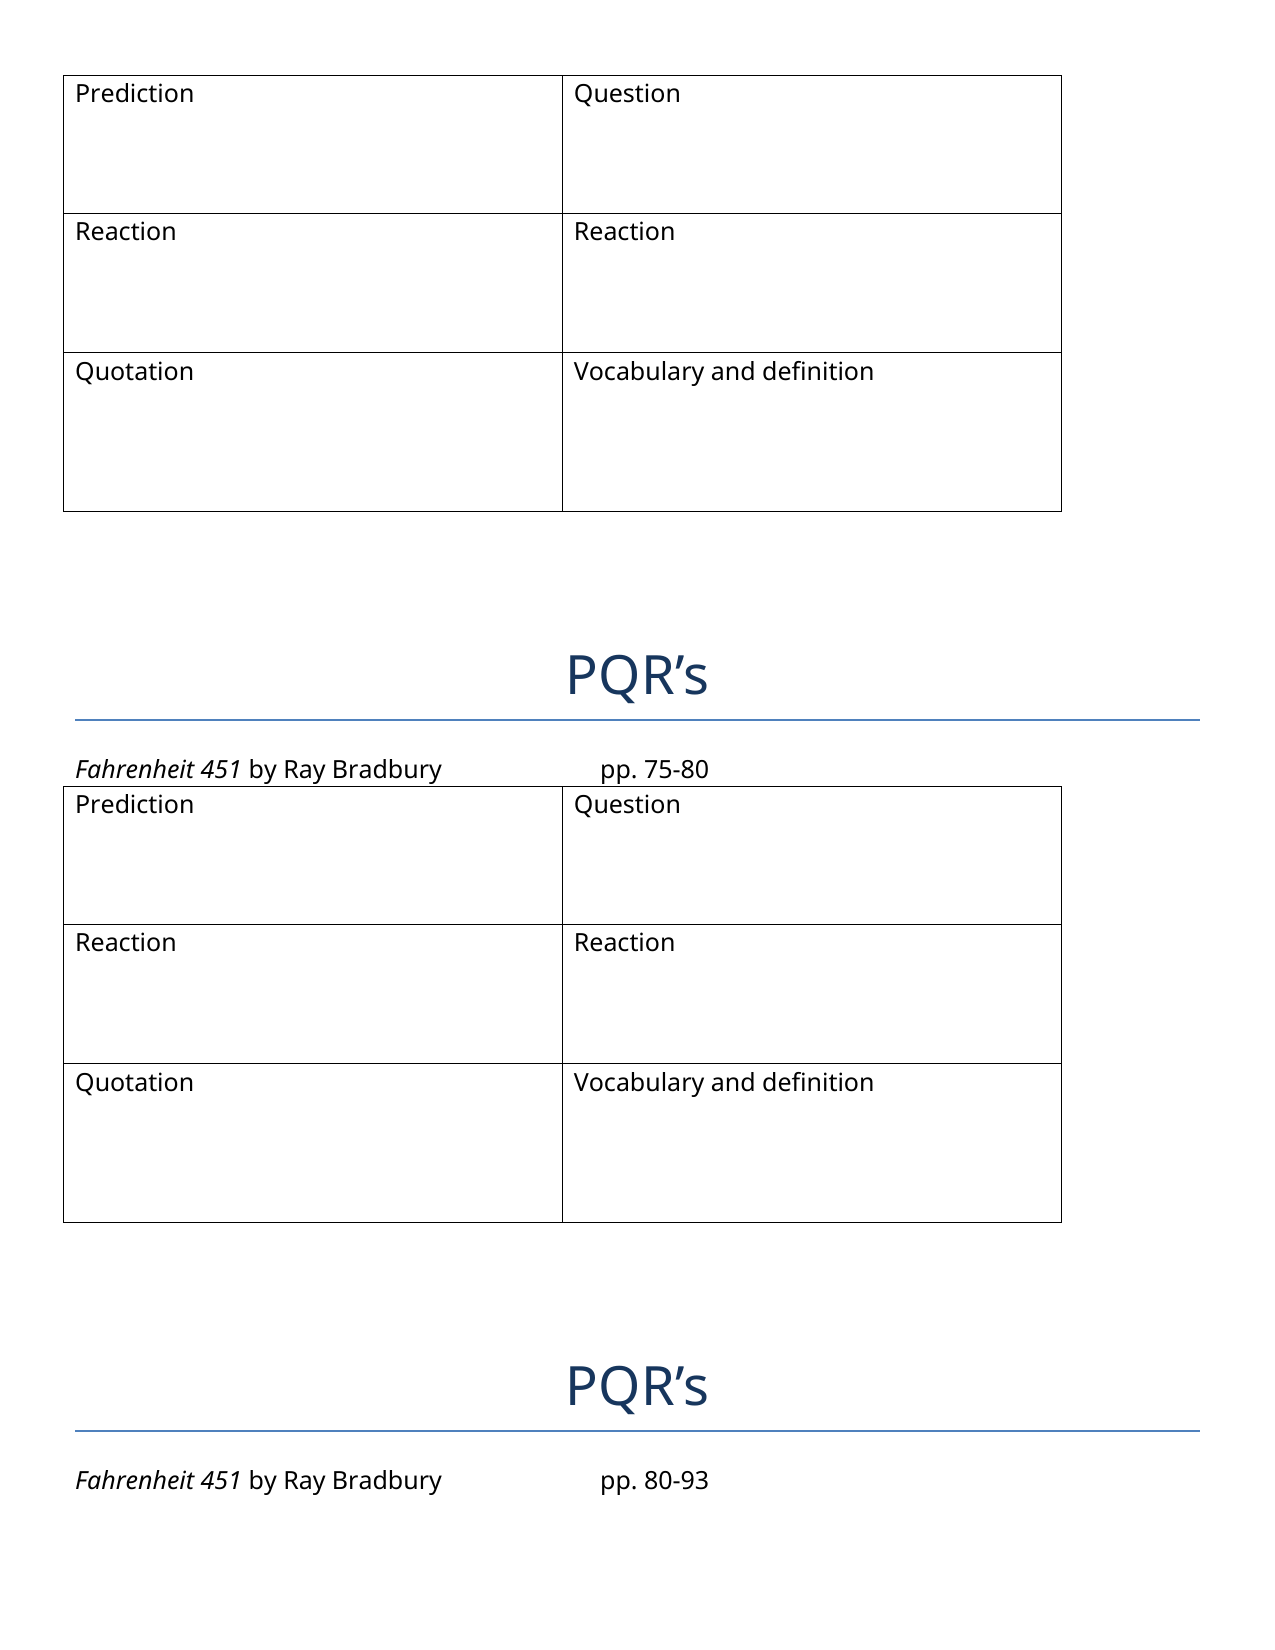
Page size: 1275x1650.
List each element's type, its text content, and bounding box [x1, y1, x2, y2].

title PQR’s [75, 1348, 1200, 1430]
title PQR’s [75, 637, 1200, 719]
table_header Prediction [64, 787, 562, 924]
table_cell Vocabulary and definition [563, 1064, 1061, 1222]
table_cell Reaction [64, 214, 562, 352]
table_cell Vocabulary and definition [563, 353, 1061, 511]
table_cell Quotation [64, 1064, 562, 1222]
table_header Prediction [64, 76, 562, 213]
table_cell Reaction [563, 214, 1061, 352]
text Fahrenheit 451 by Ray Bradbury pp. 80-93 [75, 1463, 1200, 1497]
table_cell Reaction [563, 925, 1061, 1063]
text Fahrenheit 451 by Ray Bradbury pp. 75-80 [75, 752, 1200, 786]
table_cell Quotation [64, 353, 562, 511]
table_header Question [563, 787, 1061, 924]
table_cell Reaction [64, 925, 562, 1063]
table_header Question [563, 76, 1061, 213]
